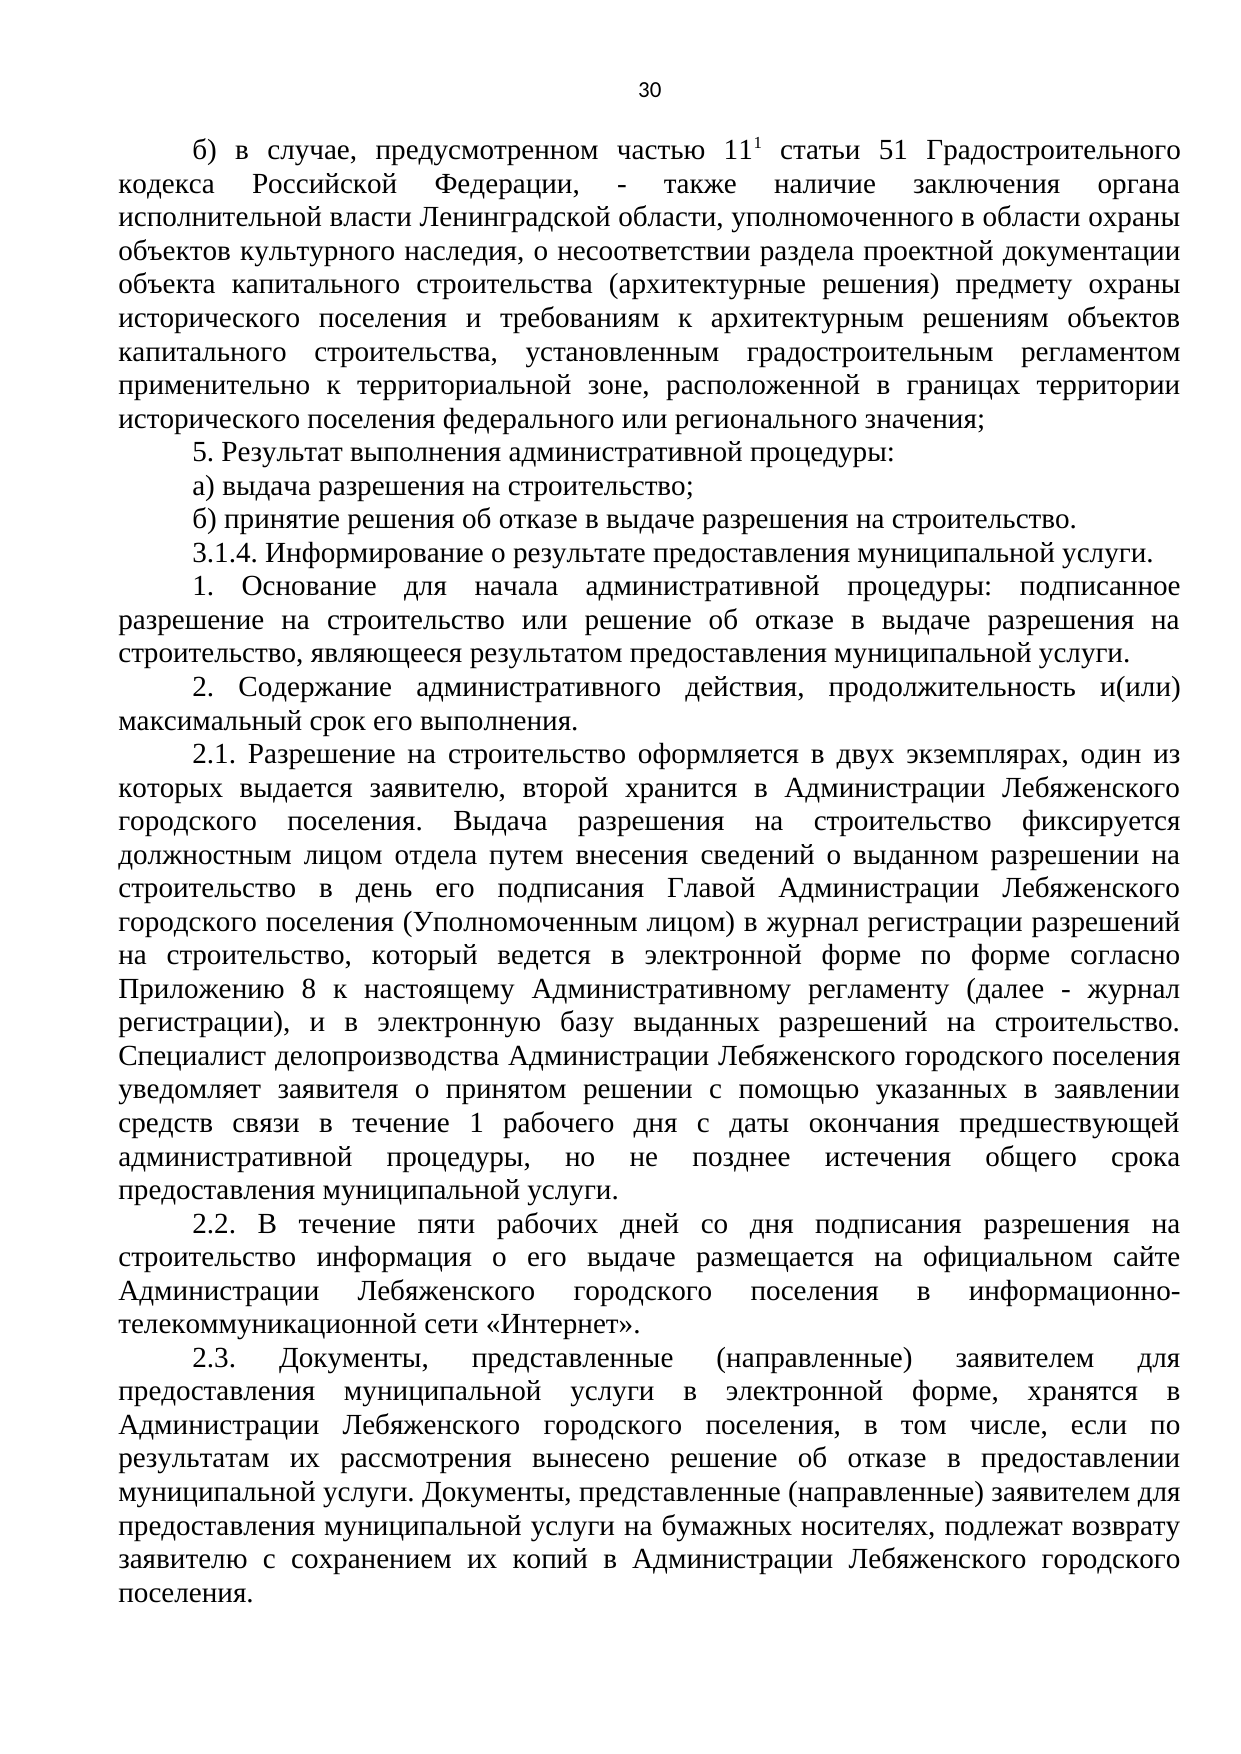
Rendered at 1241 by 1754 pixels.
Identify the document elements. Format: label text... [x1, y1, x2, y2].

text б) в случае, предусмотренном частью 111 статьи 51 Градостроительного кодекса Российской Федерации, - также наличие заключения органа исполнительной власти Ленинградской области, уполномоченного в области охраны объектов культурного наследия, о несоответствии раздела проектной документации объекта капитального строительства (архитектурные решения) предмету охраны исторического поселения и требованиям к архитектурным решениям объектов капитального строительства, установленным градостроительным регламентом применительно к территориальной зоне, расположенной в границах территории исторического поселения федерального или регионального значения; [118, 132, 1181, 434]
text б) принятие решения об отказе в выдаче разрешения на строительство. [118, 501, 1181, 535]
text 1. Основание для начала административной процедуры: подписанное разрешение на строительство или решение об отказе в выдаче разрешения на строительство, являющееся результатом предоставления муниципальной услуги. [118, 568, 1181, 669]
text 2.1. Разрешение на строительство оформляется в двух экземплярах, один из которых выдается заявителю, второй хранится в Администрации Лебяженского городского поселения. Выдача разрешения на строительство фиксируется должностным лицом отдела путем внесения сведений о выданном разрешении на строительство в день его подписания Главой Администрации Лебяженского городского поселения (Уполномоченным лицом) в журнал регистрации разрешений на строительство, который ведется в электронной форме по форме согласно Приложению 8 к настоящему Административному регламенту (далее - журнал регистрации), и в электронную базу выданных разрешений на строительство. Специалист делопроизводства Администрации Лебяженского городского поселения уведомляет заявителя о принятом решении с помощью указанных в заявлении средств связи в течение 1 рабочего дня с даты окончания предшествующей административной процедуры, но не позднее истечения общего срока предоставления муниципальной услуги. [118, 736, 1181, 1206]
text 3.1.4. Информирование о результате предоставления муниципальной услуги. [118, 535, 1181, 568]
text 2. Содержание административного действия, продолжительность и(или) максимальный срок его выполнения. [118, 669, 1181, 736]
text а) выдача разрешения на строительство; [118, 468, 1181, 501]
text 5. Результат выполнения административной процедуры: [118, 434, 1181, 468]
text 2.2. В течение пяти рабочих дней со дня подписания разрешения на строительство информация о его выдаче размещается на официальном сайте Администрации Лебяженского городского поселения в информационно-телекоммуникационной сети «Интернет». [118, 1206, 1181, 1340]
text 2.3. Документы, представленные (направленные) заявителем для предоставления муниципальной услуги в электронной форме, хранятся в Администрации Лебяженского городского поселения, в том числе, если по результатам их рассмотрения вынесено решение об отказе в предоставлении муниципальной услуги. Документы, представленные (направленные) заявителем для предоставления муниципальной услуги на бумажных носителях, подлежат возврату заявителю с сохранением их копий в Администрации Лебяженского городского поселения. [118, 1340, 1181, 1608]
